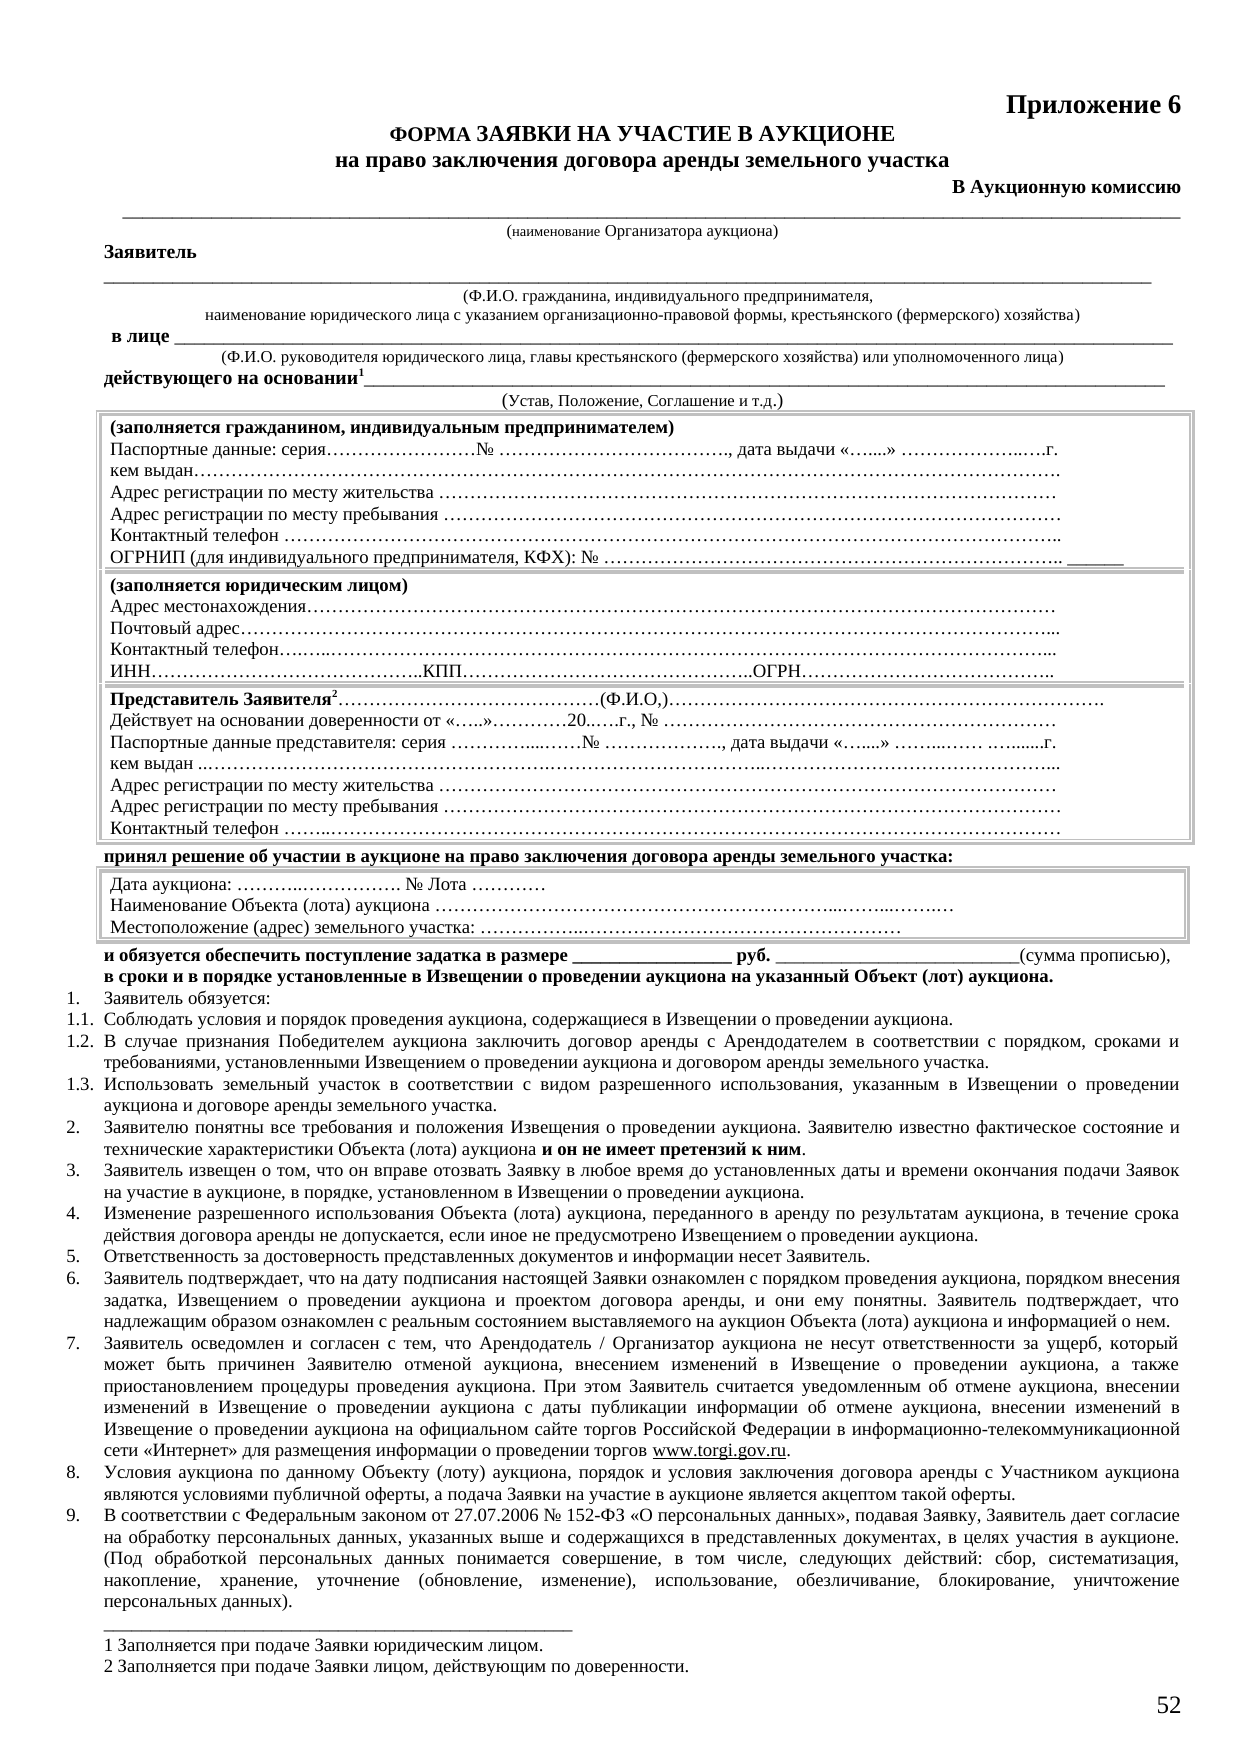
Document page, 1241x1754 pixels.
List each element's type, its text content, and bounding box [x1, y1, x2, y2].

text (Ф.И.О. руководителя юридического лица, главы крестьянского (фермерского хозяйства) или уполномоченного лица) [103, 346, 1181, 366]
text __________________________________________________ [103, 1612, 1181, 1633]
list В случае признания Победителем аукциона заключить договор аренды с Арендодателем в соответствии с порядком, сроками и требованиями, установленными Извещением о проведении аукциона и договором аренды земельного участка. [66, 1030, 1181, 1073]
text действующего на основании1_________________________________________________________________________________ [103, 366, 1181, 388]
text 2 Заполняется при подаче Заявки лицом, действующим по доверенности. [103, 1655, 1181, 1677]
text (Ф.И.О. гражданина, индивидуального предпринимателя, наименование юридического лица с указанием организационно-правовой формы, крестьянского (фермерского) хозяйства) [103, 285, 1181, 324]
text В Аукционную комиссию [103, 175, 1181, 198]
list В соответствии с Федеральным законом от 27.07.2006 № 152-ФЗ «О персональных данных», подавая Заявку, Заявитель дает согласие на обработку персональных данных, указанных выше и содержащихся в представленных документах, в целях участия в аукционе. (Под обработкой персональных данных понимается совершение, в том числе, следующих действий: сбор, систематизация, накопление, хранение, уточнение (обновление, изменение), использование, обезличивание, блокирование, уничтожение персональных данных). [66, 1504, 1181, 1612]
text в сроки и в порядке установленные в Извещении о проведении аукциона на указанный Объект (лот) аукциона. [103, 965, 1181, 987]
subtitle Приложение 6 [43, 89, 1181, 120]
text принял решение об участии в аукционе на право заключения договора аренды земельного участка: [103, 845, 1181, 866]
text ФОРМА ЗАЯВКИ НА УЧАСТИЕ В АУКЦИОНЕ [103, 120, 1181, 146]
table_header Дата аукциона: ………..……………. № Лота ………… Наименование Объекта (лота) аукциона ………………………………………………………...……...…….… Местоположение (адрес) земельного участка: ……………..…………………………………………… [102, 873, 1184, 937]
text 1 Заполняется при подаче Заявки юридическим лицом. [103, 1633, 1181, 1655]
list Заявитель извещен о том, что он вправе отозвать Заявку в любое время до установленных даты и времени окончания подачи Заявок на участие в аукционе, в порядке, установленном в Извещении о проведении аукциона. [66, 1159, 1181, 1202]
text (Устав, Положение, Соглашение и т.д.) [103, 388, 1181, 410]
text (наименование Организатора аукциона) [103, 221, 1181, 240]
list Заявителю понятны все требования и положения Извещения о проведении аукциона. Заявителю известно фактическое состояние и технические характеристики Объекта (лота) аукциона и он не имеет претензий к ним. [66, 1116, 1181, 1159]
text на право заключения договора аренды земельного участка [103, 146, 1181, 172]
list Соблюдать условия и порядок проведения аукциона, содержащиеся в Извещении о проведении аукциона. [66, 1008, 1181, 1030]
table_cell Представитель Заявителя2……………………………………(Ф.И.О,)……………………………………………………………. Действует на основании доверенности от «…..»…………20..….г., № ……………………………………………………… Паспортные данные представителя: серия …………....……№ ………………., дата выдачи «…....» ……...…… .….......г. кем выдан ..……………………………………………….……………………………..………………………………………... Адрес регистрации по месту жительства ……………………………………………………………………………………… Адрес регистрации по месту пребывания ……………………………………………………………………………………… Контактный телефон ……..……………………………………………………………………………………………………… [99, 681, 1192, 838]
list Заявитель обязуется: [66, 987, 1181, 1008]
table_header (заполняется гражданином, индивидуальным предпринимателем) Паспортные данные: серия……………………№ ………………………………., дата выдачи «…....» ………………..….г. кем выдан…………………………………………………………………………………………………………………………. Адрес регистрации по месту жительства ……………………………………………………………………………………… Адрес регистрации по месту пребывания ……………………………………………………………………………………… Контактный телефон …………………………………………………………………………………………………………….. ОГРНИП (для индивидуального предпринимателя, КФХ): № ……………………………………………………………….. ______ [102, 416, 1189, 567]
list Ответственность за достоверность представленных документов и информации несет Заявитель. [66, 1245, 1181, 1267]
list Заявитель подтверждает, что на дату подписания настоящей Заявки ознакомлен с порядком проведения аукциона, порядком внесения задатка, Извещением о проведении аукциона и проектом договора аренды, и они ему понятны. Заявитель подтверждает, что надлежащим образом ознакомлен с реальным состоянием выставляемого на аукцион Объекта (лота) аукциона и информацией о нем. [66, 1267, 1181, 1332]
list Изменение разрешенного использования Объекта (лота) аукциона, переданного в аренду по результатам аукциона, в течение срока действия договора аренды не допускается, если иное не предусмотрено Извещением о проведении аукциона. [66, 1202, 1181, 1245]
text Заявитель __________________________________________________________________________________________________________ [103, 240, 1181, 285]
text ___________________________________________________________________________________________________________ [103, 198, 1181, 221]
list Условия аукциона по данному Объекту (лоту) аукциона, порядок и условия заключения договора аренды с Участником аукциона являются условиями публичной оферты, а подача Заявки на участие в аукционе является акцептом такой оферты. [66, 1461, 1181, 1504]
list Использовать земельный участок в соответствии с видом разрешенного использования, указанным в Извещении о проведении аукциона и договоре аренды земельного участка. [66, 1073, 1181, 1116]
table_cell (заполняется юридическим лицом) Адрес местонахождения………………………………………………………………………………………………………… Почтовый адрес…………………………………………………………………………………………………………………... Контактный телефон….…..……………………………………………………………………………………………………... ИНН……………………………………..КПП………………………………………..ОГРН………………………………….. [99, 567, 1192, 681]
text в лице _____________________________________________________________________________________________________ [103, 324, 1181, 346]
text и обязуется обеспечить поступление задатка в размере _________________ руб. __________________________(сумма прописью), [103, 944, 1181, 965]
list Заявитель осведомлен и согласен с тем, что Арендодатель / Организатор аукциона не несут ответственности за ущерб, который может быть причинен Заявителю отменой аукциона, внесением изменений в Извещение о проведении аукциона, а также приостановлением процедуры проведения аукциона. При этом Заявитель считается уведомленным об отмене аукциона, внесении изменений в Извещение о проведении аукциона с даты публикации информации об отмене аукциона, внесении изменений в Извещение о проведении аукциона на официальном сайте торгов Российской Федерации в информационно-телекоммуникационной сети «Интернет» для размещения информации о проведении торгов www.torgi.gov.ru. [66, 1332, 1181, 1461]
